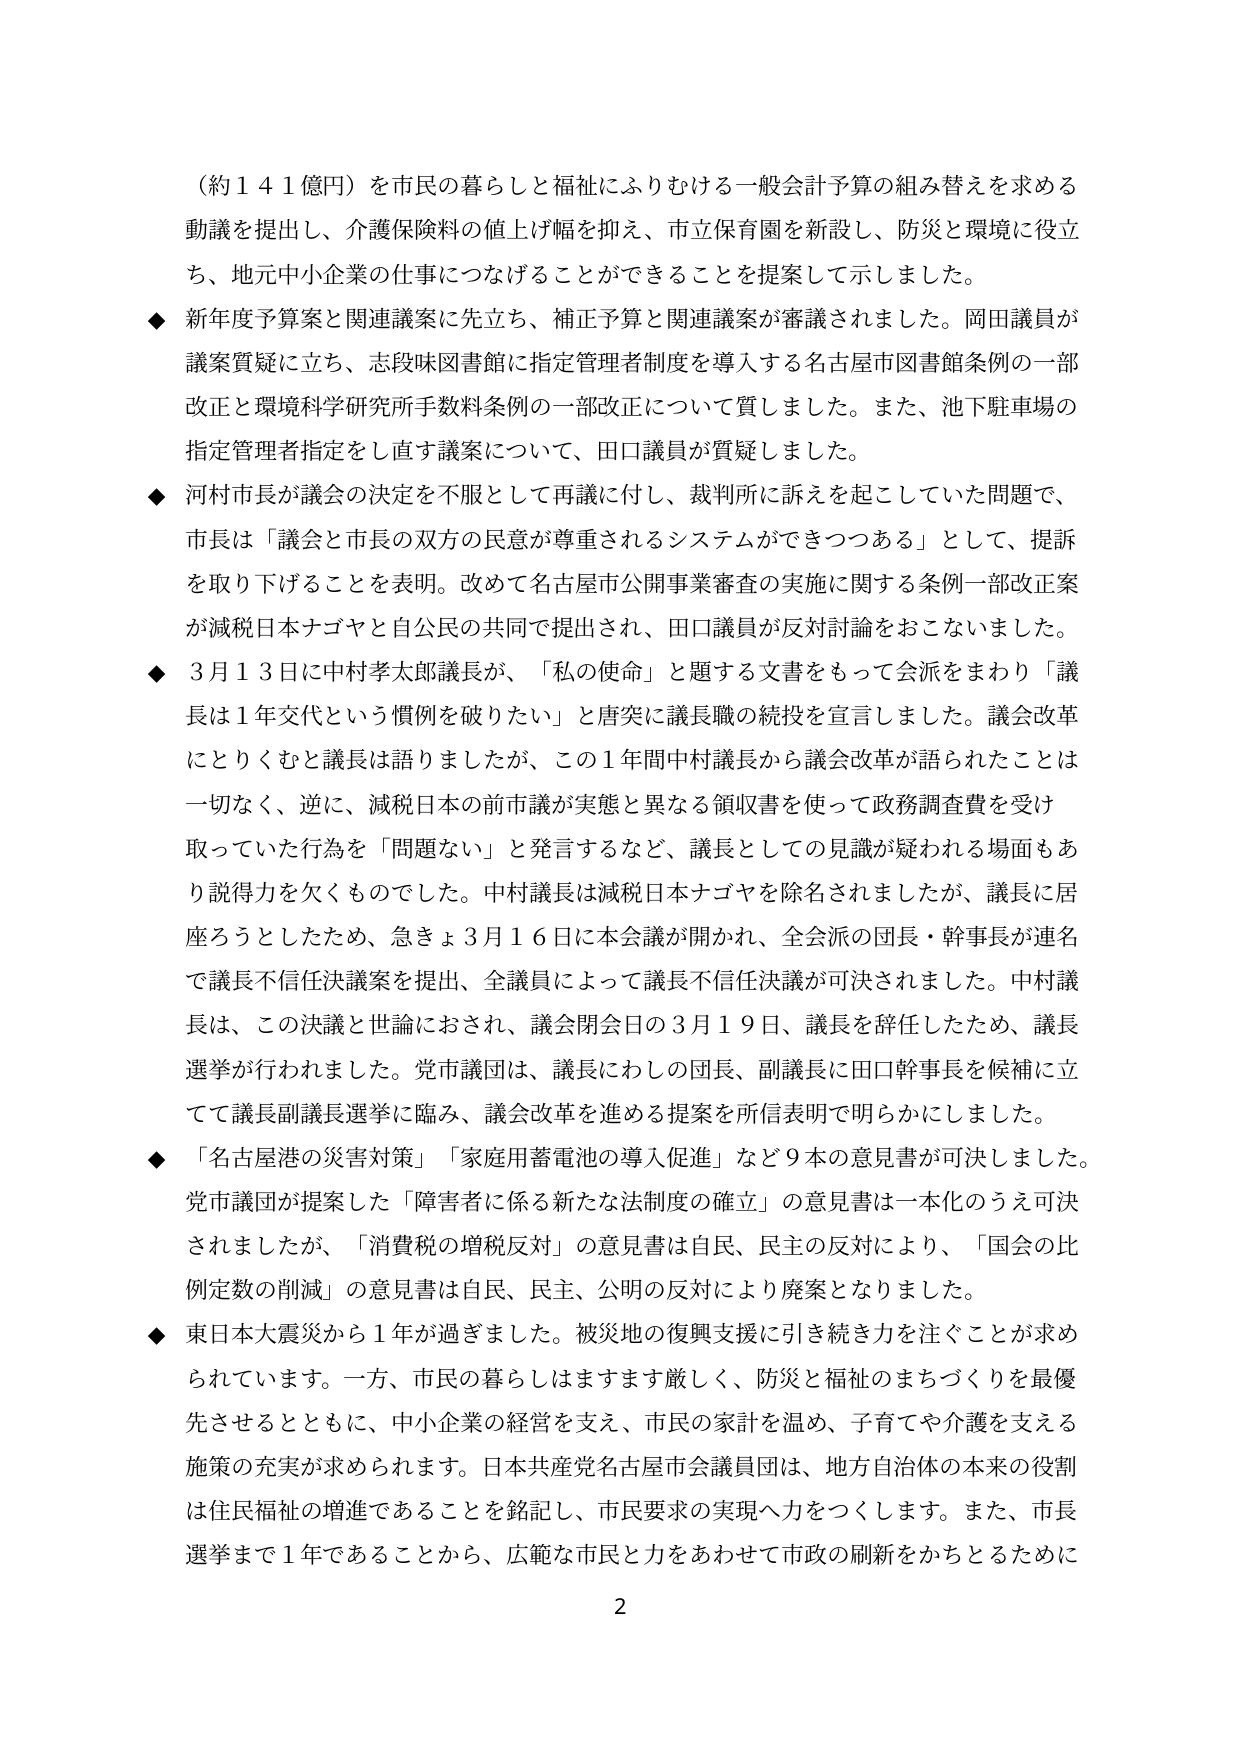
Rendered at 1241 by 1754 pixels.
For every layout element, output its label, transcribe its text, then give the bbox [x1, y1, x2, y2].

list 「名古屋港の災害対策」「家庭用蓄電池の導入促進」など９本の意見書が可決しました。党市議団が提案した「障害者に係る新たな法制度の確立」の意見書は一本化のうえ可決されましたが、「消費税の増税反対」の意見書は自民、民主の反対により、「国会の比例定数の削減」の意見書は自民、民主、公明の反対により廃案となりました。 [148, 1134, 1092, 1311]
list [148, 163, 1092, 295]
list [148, 1311, 1092, 1576]
list 河村市長が議会の決定を不服として再議に付し、裁判所に訴えを起こしていた問題で、市長は「議会と市長の双方の民意が尊重されるシステムができつつある」として、提訴を取り下げることを表明。改めて名古屋市公開事業審査の実施に関する条例一部改正案が減税日本ナゴヤと自公民の共同で提出され、田口議員が反対討論をおこないました。 [148, 472, 1092, 648]
list ３月１３日に中村孝太郎議長が、「私の使命」と題する文書をもって会派をまわり「議長は１年交代という慣例を破りたい」と唐突に議長職の続投を宣言しました。議会改革にとりくむと議長は語りましたが、この１年間中村議長から議会改革が語られたことは一切なく、逆に、減税日本の前市議が実態と異なる領収書を使って政務調査費を受け取っていた行為を「問題ない」と発言するなど、議長としての見識が疑われる場面もあり説得力を欠くものでした。中村議長は減税日本ナゴヤを除名されましたが、議長に居座ろうとしたため、急きょ３月１６日に本会議が開かれ、全会派の団長・幹事長が連名で議長不信任決議案を提出、全議員によって議長不信任決議が可決されました。中村議長は、この決議と世論におされ、議会閉会日の３月１９日、議長を辞任したため、議長選挙が行われました。党市議団は、議長にわしの団長、副議長に田口幹事長を候補に立てて議長副議長選挙に臨み、議会改革を進める提案を所信表明で明らかにしました。 [148, 648, 1092, 1134]
list 新年度予算案と関連議案に先立ち、補正予算と関連議案が審議されました。岡田議員が議案質疑に立ち、志段味図書館に指定管理者制度を導入する名古屋市図書館条例の一部改正と環境科学研究所手数料条例の一部改正について質しました。また、池下駐車場の指定管理者指定をし直す議案について、田口議員が質疑しました。 [148, 295, 1092, 472]
